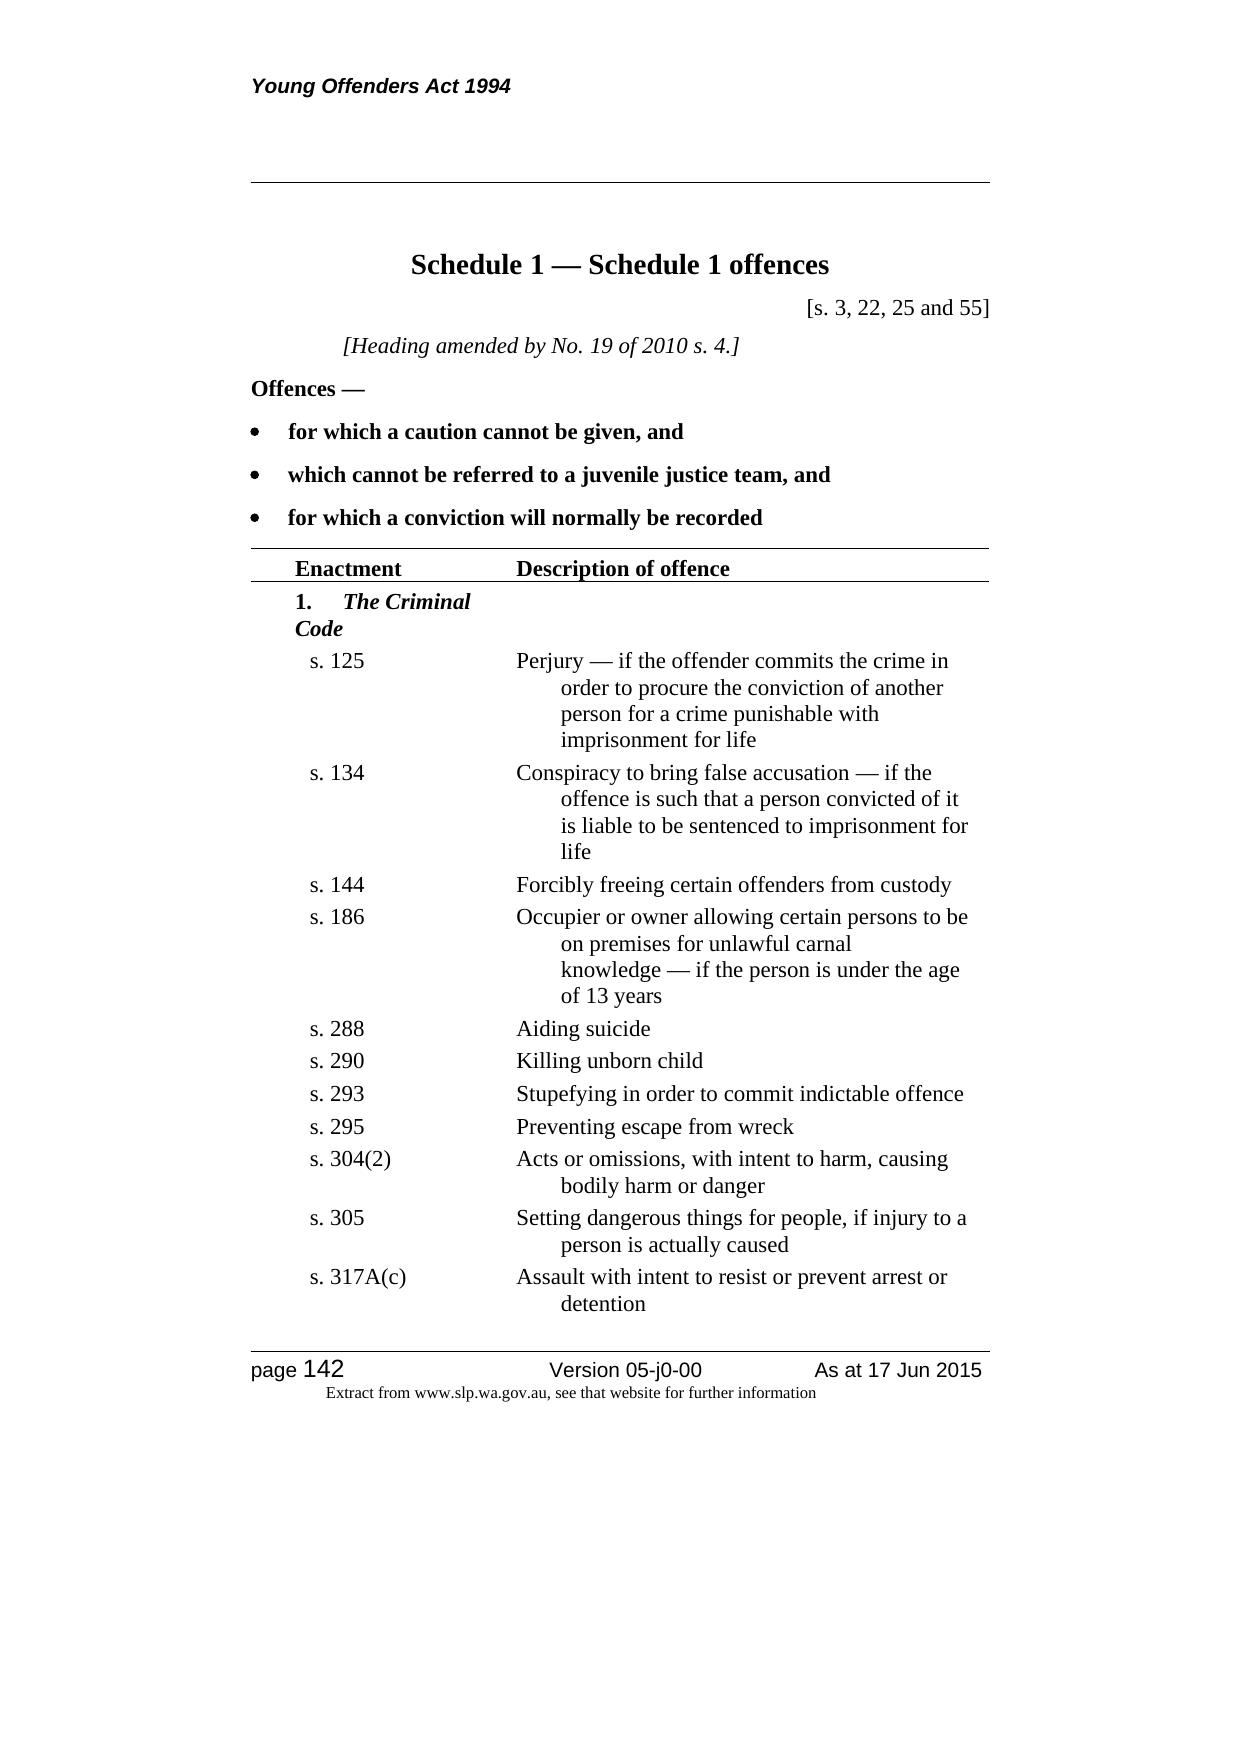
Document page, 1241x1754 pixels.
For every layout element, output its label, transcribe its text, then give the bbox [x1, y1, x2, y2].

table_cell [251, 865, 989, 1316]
subtitle Offences — [251, 375, 990, 402]
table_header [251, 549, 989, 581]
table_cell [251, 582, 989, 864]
list for which a conviction will normally be recorded [251, 504, 990, 531]
list which cannot be referred to a juvenile justice team, and [251, 461, 990, 488]
subtitle Schedule 1 — Schedule 1 offences [251, 247, 990, 281]
list for which a caution cannot be given, and [251, 418, 990, 445]
text [s. 3, 22, 25 and 55] [251, 293, 990, 320]
subtitle [Heading amended by No. 19 of 2010 s. 4.] [251, 332, 990, 359]
